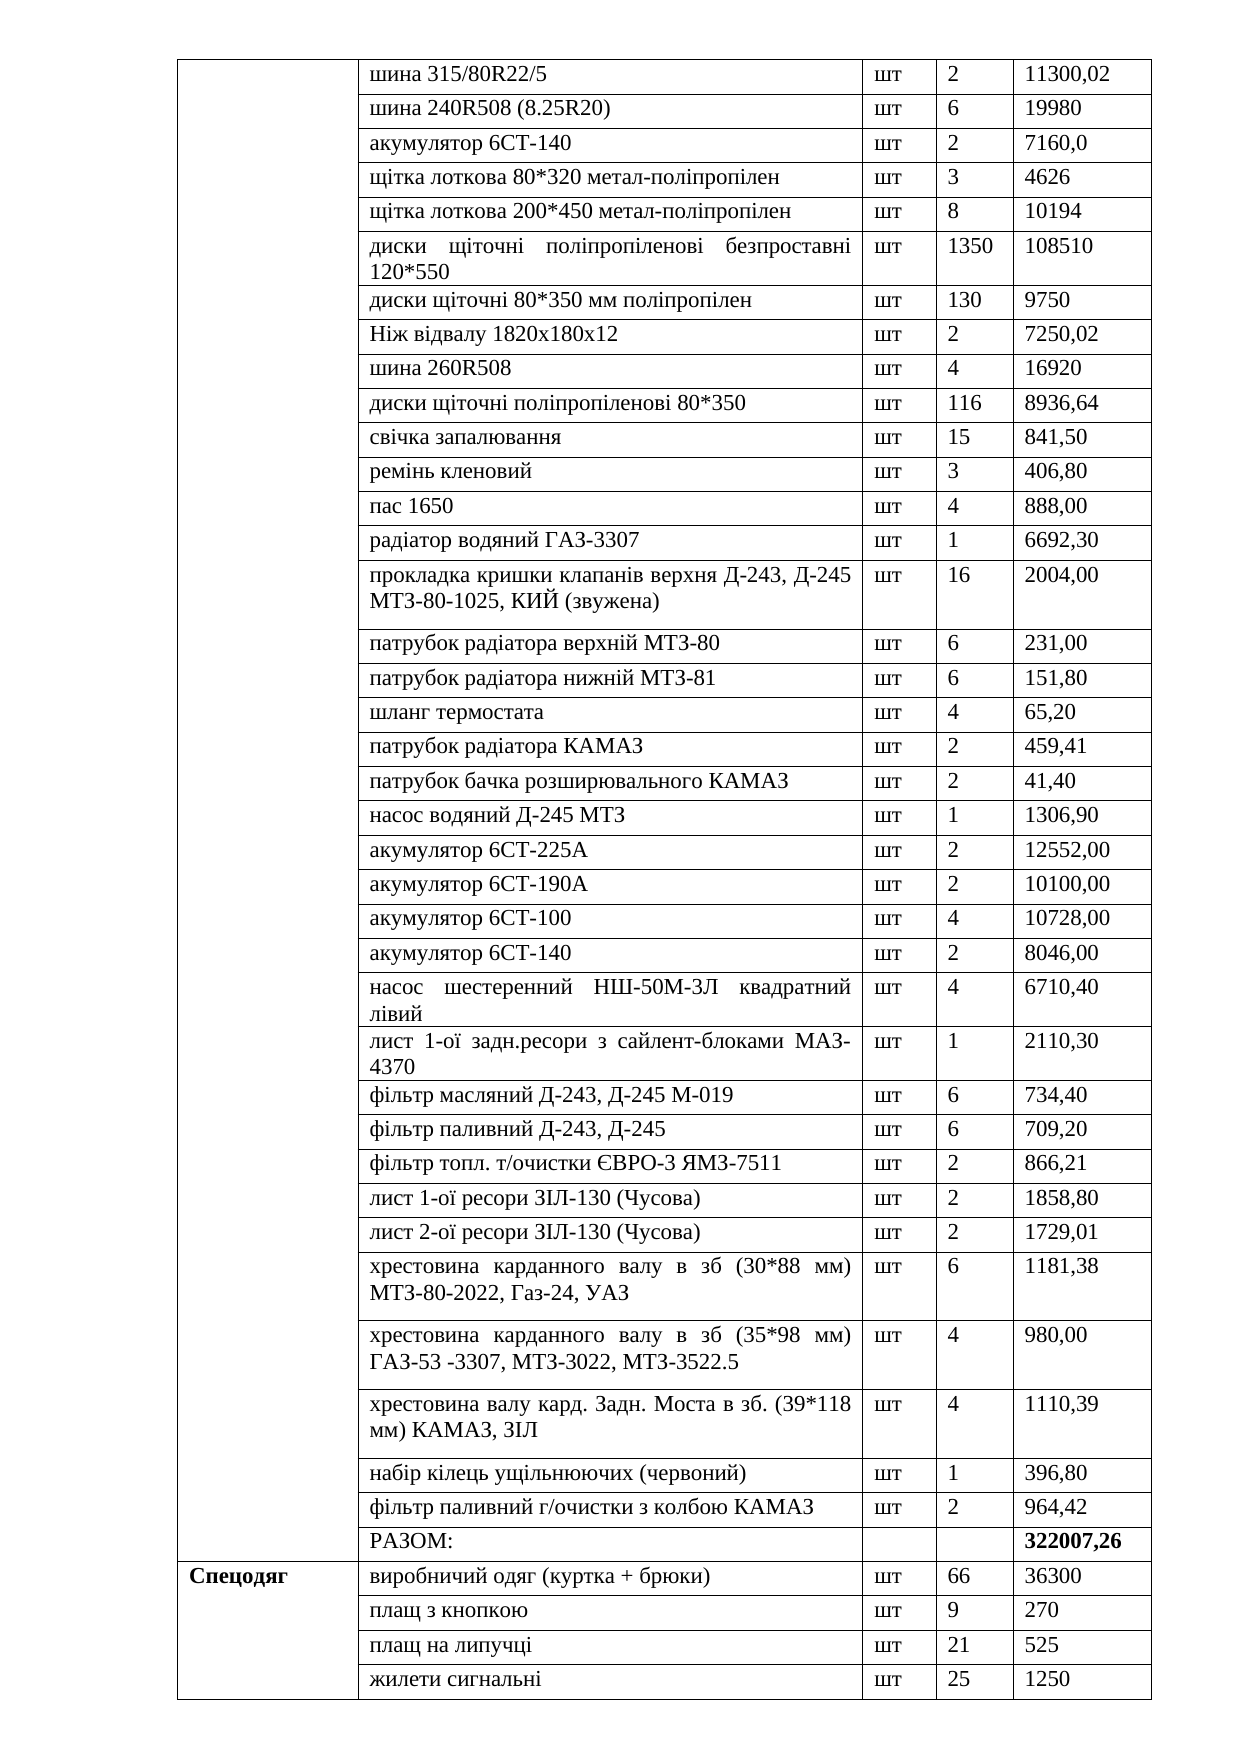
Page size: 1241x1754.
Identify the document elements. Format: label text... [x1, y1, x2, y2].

table_cell 2 [937, 1184, 1013, 1217]
table_cell шт [863, 1184, 936, 1217]
table_cell 1729,01 [1014, 1218, 1151, 1252]
table_cell шт [863, 905, 936, 938]
table_cell шт [863, 767, 936, 800]
table_cell акумулятор 6СТ-225А [359, 836, 862, 869]
table_cell 270 [1014, 1596, 1151, 1630]
table_cell 108510 [1014, 232, 1151, 285]
table_cell 2004,00 [1014, 561, 1151, 628]
table_cell РАЗОМ: [359, 1528, 862, 1561]
table_cell патрубок бачка розширювального КАМАЗ [359, 767, 862, 800]
table_cell шт [863, 1081, 936, 1114]
table_cell 6692,30 [1014, 526, 1151, 560]
table_cell шт [863, 129, 936, 162]
table_cell 2 [937, 767, 1013, 800]
table_cell 2 [937, 939, 1013, 972]
table_cell шт [863, 561, 936, 628]
table_cell жилети сигнальні [359, 1665, 862, 1698]
table_cell 2 [937, 1218, 1013, 1252]
table_cell 3 [937, 163, 1013, 197]
table_cell шт [863, 664, 936, 697]
table_cell хрестовина карданного валу в зб (30*88 мм) МТЗ-80-2022, Газ-24, УАЗ [359, 1253, 862, 1320]
table_cell шт [863, 232, 936, 285]
table_cell шт [863, 1596, 936, 1630]
table_cell [863, 1528, 936, 1561]
table_cell хрестовина валу кард. Задн. Моста в зб. (39*118 мм) КАМАЗ, ЗІЛ [359, 1390, 862, 1458]
table_cell шт [863, 389, 936, 422]
table_cell 66 [937, 1562, 1013, 1595]
table_cell 3 [937, 458, 1013, 491]
table_cell шт [863, 1321, 936, 1389]
table_cell патрубок радіатора КАМАЗ [359, 733, 862, 766]
table_cell 7160,0 [1014, 129, 1151, 162]
table_cell 6 [937, 1115, 1013, 1148]
table_cell 2 [937, 60, 1013, 93]
table_cell шт [863, 1459, 936, 1492]
table_cell 19980 [1014, 95, 1151, 128]
table_cell свічка запалювання [359, 423, 862, 457]
table_cell насос шестеренний НШ-50М-3Л квадратний лівий [359, 973, 862, 1026]
table_cell фільтр паливний г/очистки з колбою КАМАЗ [359, 1493, 862, 1527]
table_cell фільтр паливний Д-243, Д-245 [359, 1115, 862, 1148]
table_cell щітка лоткова 80*320 метал-поліпропілен [359, 163, 862, 197]
table_cell шт [863, 198, 936, 231]
table_cell 4 [937, 905, 1013, 938]
table_cell плащ на липучці [359, 1631, 862, 1664]
table_cell хрестовина карданного валу в зб (35*98 мм) ГАЗ-53 -3307, МТЗ-3022, МТЗ-3522.5 [359, 1321, 862, 1389]
table_cell 41,40 [1014, 767, 1151, 800]
table_cell акумулятор 6СТ-140 [359, 939, 862, 972]
table_cell 2 [937, 129, 1013, 162]
table_cell 1 [937, 526, 1013, 560]
table_cell акумулятор 6СТ-100 [359, 905, 862, 938]
table_cell Ніж відвалу 1820х180х12 [359, 320, 862, 353]
table_cell 7250,02 [1014, 320, 1151, 353]
table_cell акумулятор 6СТ-140 [359, 129, 862, 162]
table_cell 4 [937, 1390, 1013, 1458]
table_cell шт [863, 492, 936, 525]
table_cell виробничий одяг (куртка + брюки) [359, 1562, 862, 1595]
table_cell 6 [937, 95, 1013, 128]
table_cell 65,20 [1014, 698, 1151, 732]
table_cell 525 [1014, 1631, 1151, 1664]
table_cell 406,80 [1014, 458, 1151, 491]
table_cell 4 [937, 698, 1013, 732]
table_cell 4626 [1014, 163, 1151, 197]
table_cell шт [863, 163, 936, 197]
table_cell 9750 [1014, 286, 1151, 319]
table_cell лист 2-ої ресори ЗІЛ-130 (Чусова) [359, 1218, 862, 1252]
table_cell 888,00 [1014, 492, 1151, 525]
table_cell шланг термостата [359, 698, 862, 732]
table_cell 1858,80 [1014, 1184, 1151, 1217]
table_cell 6 [937, 1081, 1013, 1114]
table_cell 1 [937, 1027, 1013, 1080]
table_cell шт [863, 1493, 936, 1527]
table_cell шт [863, 733, 936, 766]
table_cell 10100,00 [1014, 870, 1151, 903]
table_cell 4 [937, 492, 1013, 525]
table_cell шина 260R508 [359, 355, 862, 388]
table_cell Спецодяг [178, 1562, 358, 1698]
table_cell шт [863, 1562, 936, 1595]
table_cell шт [863, 1631, 936, 1664]
table_cell 9 [937, 1596, 1013, 1630]
table_cell 15 [937, 423, 1013, 457]
table_cell 231,00 [1014, 630, 1151, 663]
table_cell 8936,64 [1014, 389, 1151, 422]
table_cell шт [863, 1390, 936, 1458]
table_cell шт [863, 1027, 936, 1080]
table_cell 396,80 [1014, 1459, 1151, 1492]
table_cell шт [863, 286, 936, 319]
table_cell 16 [937, 561, 1013, 628]
table_cell лист 1-ої задн.ресори з сайлент-блоками МАЗ-4370 [359, 1027, 862, 1080]
table_cell 6 [937, 1253, 1013, 1320]
table_cell 8046,00 [1014, 939, 1151, 972]
table_cell шт [863, 1218, 936, 1252]
table_cell 2 [937, 320, 1013, 353]
table_cell шт [863, 630, 936, 663]
table_cell щітка лоткова 200*450 метал-поліпропілен [359, 198, 862, 231]
table_cell фільтр масляний Д-243, Д-245 М-019 [359, 1081, 862, 1114]
table_cell 1 [937, 801, 1013, 835]
table_cell ремінь кленовий [359, 458, 862, 491]
table_cell шина 240R508 (8.25R20) [359, 95, 862, 128]
table_cell шт [863, 1665, 936, 1698]
table_cell шт [863, 1115, 936, 1148]
table_cell 734,40 [1014, 1081, 1151, 1114]
table_cell 16920 [1014, 355, 1151, 388]
table_cell 459,41 [1014, 733, 1151, 766]
table_cell шт [863, 355, 936, 388]
table_cell [937, 1528, 1013, 1561]
table_cell 11300,02 [1014, 60, 1151, 93]
table_cell 866,21 [1014, 1150, 1151, 1183]
table_cell 6 [937, 630, 1013, 663]
table_cell радіатор водяний ГАЗ-3307 [359, 526, 862, 560]
table_cell шт [863, 95, 936, 128]
table_cell 4 [937, 1321, 1013, 1389]
table_cell шина 315/80R22/5 [359, 60, 862, 93]
table_cell 116 [937, 389, 1013, 422]
table_cell шт [863, 1150, 936, 1183]
table_cell 1250 [1014, 1665, 1151, 1698]
table_cell диски щіточні поліпропіленові 80*350 [359, 389, 862, 422]
table_cell 6 [937, 664, 1013, 697]
table_cell лист 1-ої ресори ЗІЛ-130 (Чусова) [359, 1184, 862, 1217]
table_cell 12552,00 [1014, 836, 1151, 869]
table_cell 1350 [937, 232, 1013, 285]
table_cell шт [863, 423, 936, 457]
table_cell 25 [937, 1665, 1013, 1698]
table_cell шт [863, 526, 936, 560]
table_cell 709,20 [1014, 1115, 1151, 1148]
table_cell шт [863, 836, 936, 869]
table_cell 964,42 [1014, 1493, 1151, 1527]
table_cell шт [863, 870, 936, 903]
table_cell пас 1650 [359, 492, 862, 525]
table_cell 322007,26 [1014, 1528, 1151, 1561]
table_cell шт [863, 801, 936, 835]
table_cell 980,00 [1014, 1321, 1151, 1389]
table_cell 10728,00 [1014, 905, 1151, 938]
table_cell 36300 [1014, 1562, 1151, 1595]
table_cell шт [863, 60, 936, 93]
table_cell 2 [937, 836, 1013, 869]
table_cell 841,50 [1014, 423, 1151, 457]
table_cell 2 [937, 1493, 1013, 1527]
table_cell 1110,39 [1014, 1390, 1151, 1458]
table_cell 10194 [1014, 198, 1151, 231]
table_cell шт [863, 939, 936, 972]
table_cell набір кілець ущільнюючих (червоний) [359, 1459, 862, 1492]
table_cell 2 [937, 1150, 1013, 1183]
table_cell плащ з кнопкою [359, 1596, 862, 1630]
table_cell 151,80 [1014, 664, 1151, 697]
table_cell 130 [937, 286, 1013, 319]
table_cell патрубок радіатора верхній МТЗ-80 [359, 630, 862, 663]
table_cell диски щіточні 80*350 мм поліпропілен [359, 286, 862, 319]
table_cell 1306,90 [1014, 801, 1151, 835]
table_cell 21 [937, 1631, 1013, 1664]
table_cell шт [863, 973, 936, 1026]
table_cell 1 [937, 1459, 1013, 1492]
table_cell диски щіточні поліпропіленові безпроставні 120*550 [359, 232, 862, 285]
table_cell прокладка кришки клапанів верхня Д-243, Д-245 МТЗ-80-1025, КИЙ (звужена) [359, 561, 862, 628]
table_cell шт [863, 1253, 936, 1320]
table_cell фільтр топл. т/очистки ЄВРО-3 ЯМЗ-7511 [359, 1150, 862, 1183]
table_cell шт [863, 458, 936, 491]
table_cell 1181,38 [1014, 1253, 1151, 1320]
table_cell 6710,40 [1014, 973, 1151, 1026]
table_cell насос водяний Д-245 МТЗ [359, 801, 862, 835]
table_cell 4 [937, 355, 1013, 388]
table_cell 2110,30 [1014, 1027, 1151, 1080]
table_cell шт [863, 698, 936, 732]
table_cell 2 [937, 870, 1013, 903]
table_cell шт [863, 320, 936, 353]
table_cell 4 [937, 973, 1013, 1026]
table_cell патрубок радіатора нижній МТЗ-81 [359, 664, 862, 697]
table_cell акумулятор 6СТ-190А [359, 870, 862, 903]
table_cell 8 [937, 198, 1013, 231]
table_cell 2 [937, 733, 1013, 766]
